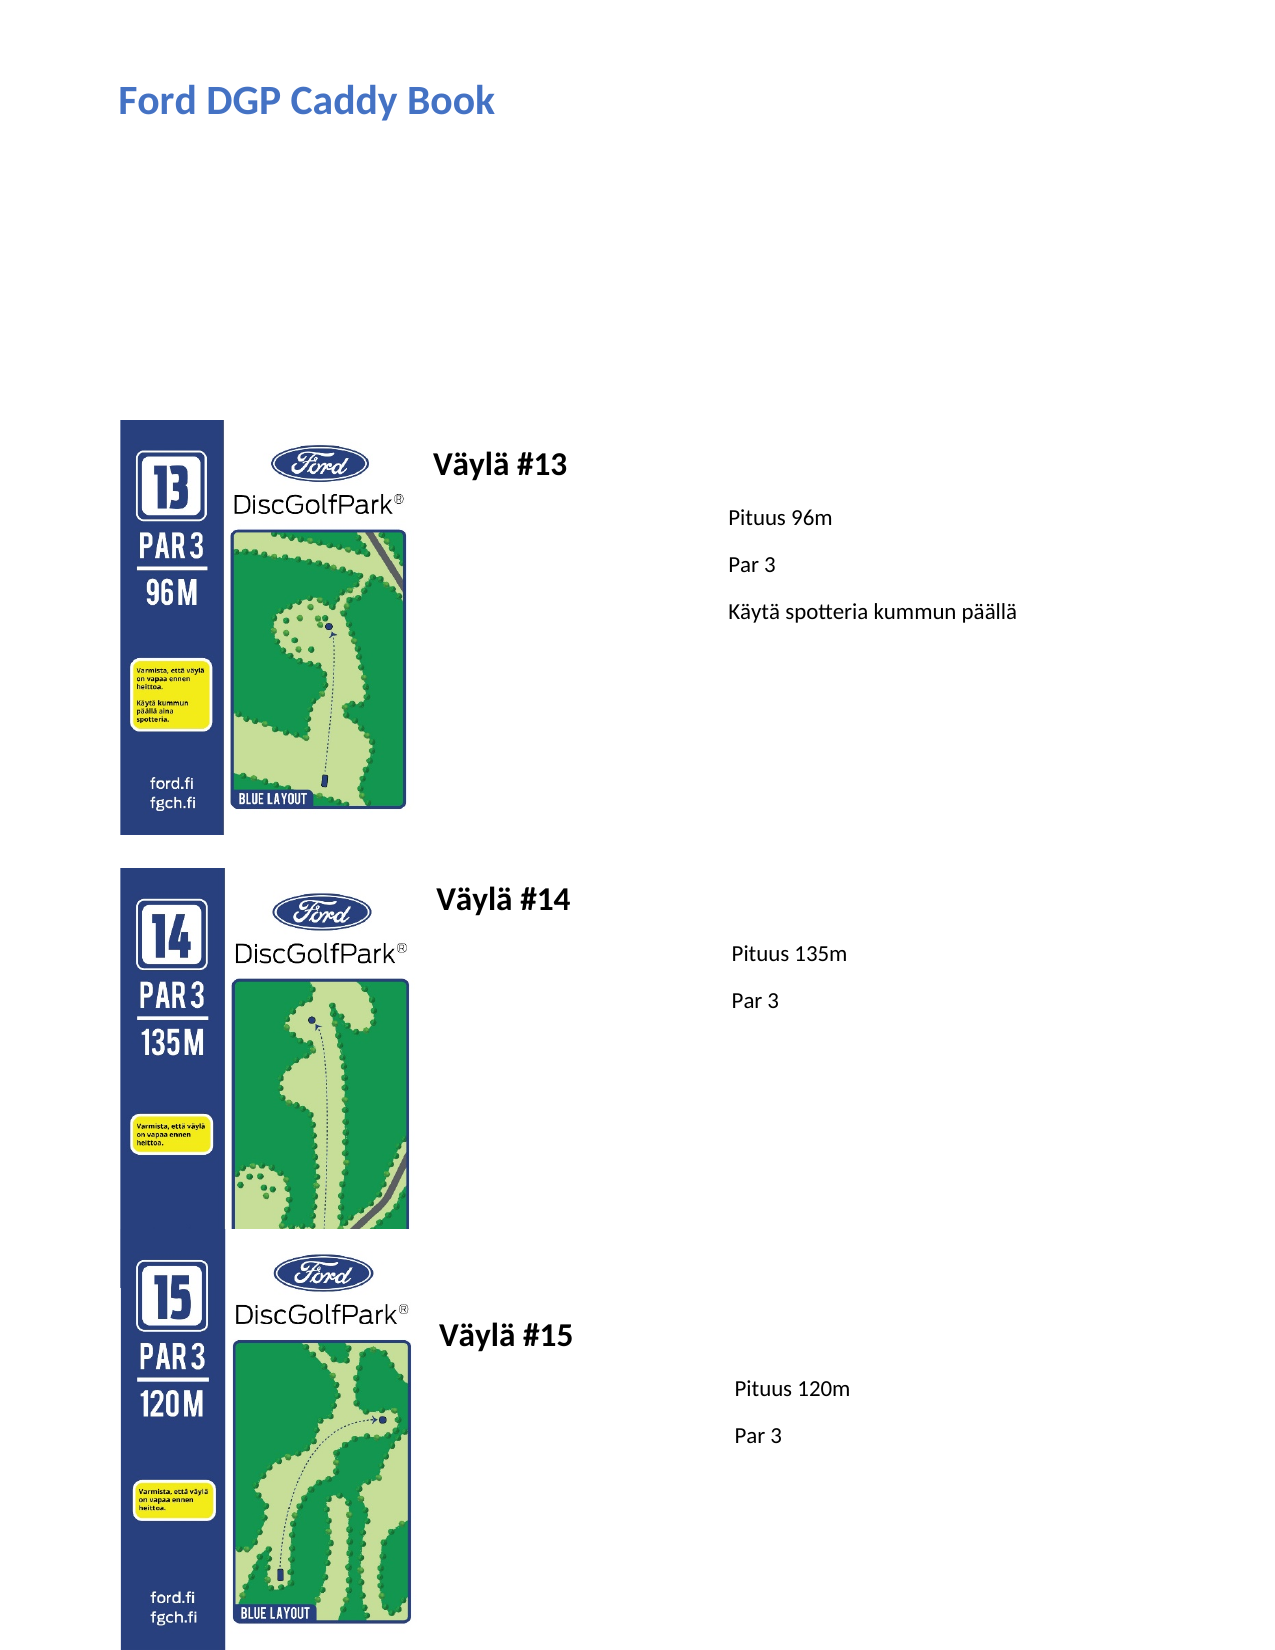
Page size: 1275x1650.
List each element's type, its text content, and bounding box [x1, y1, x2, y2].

text Väylä #13 [414, 443, 1157, 483]
text Pituus 120m [421, 1374, 1157, 1402]
text Pituus 96m [414, 503, 1157, 531]
text Väylä #15 [421, 1314, 1157, 1354]
text Par 3 [421, 1421, 1157, 1449]
text Väylä #14 [417, 878, 1157, 919]
text Pituus 135m [417, 939, 1157, 967]
picture [120, 420, 414, 835]
text Par 3 [417, 986, 1157, 1014]
text Käytä spotteria kummun päällä [414, 597, 1157, 625]
text Par 3 [414, 550, 1157, 578]
picture [120, 868, 421, 1650]
